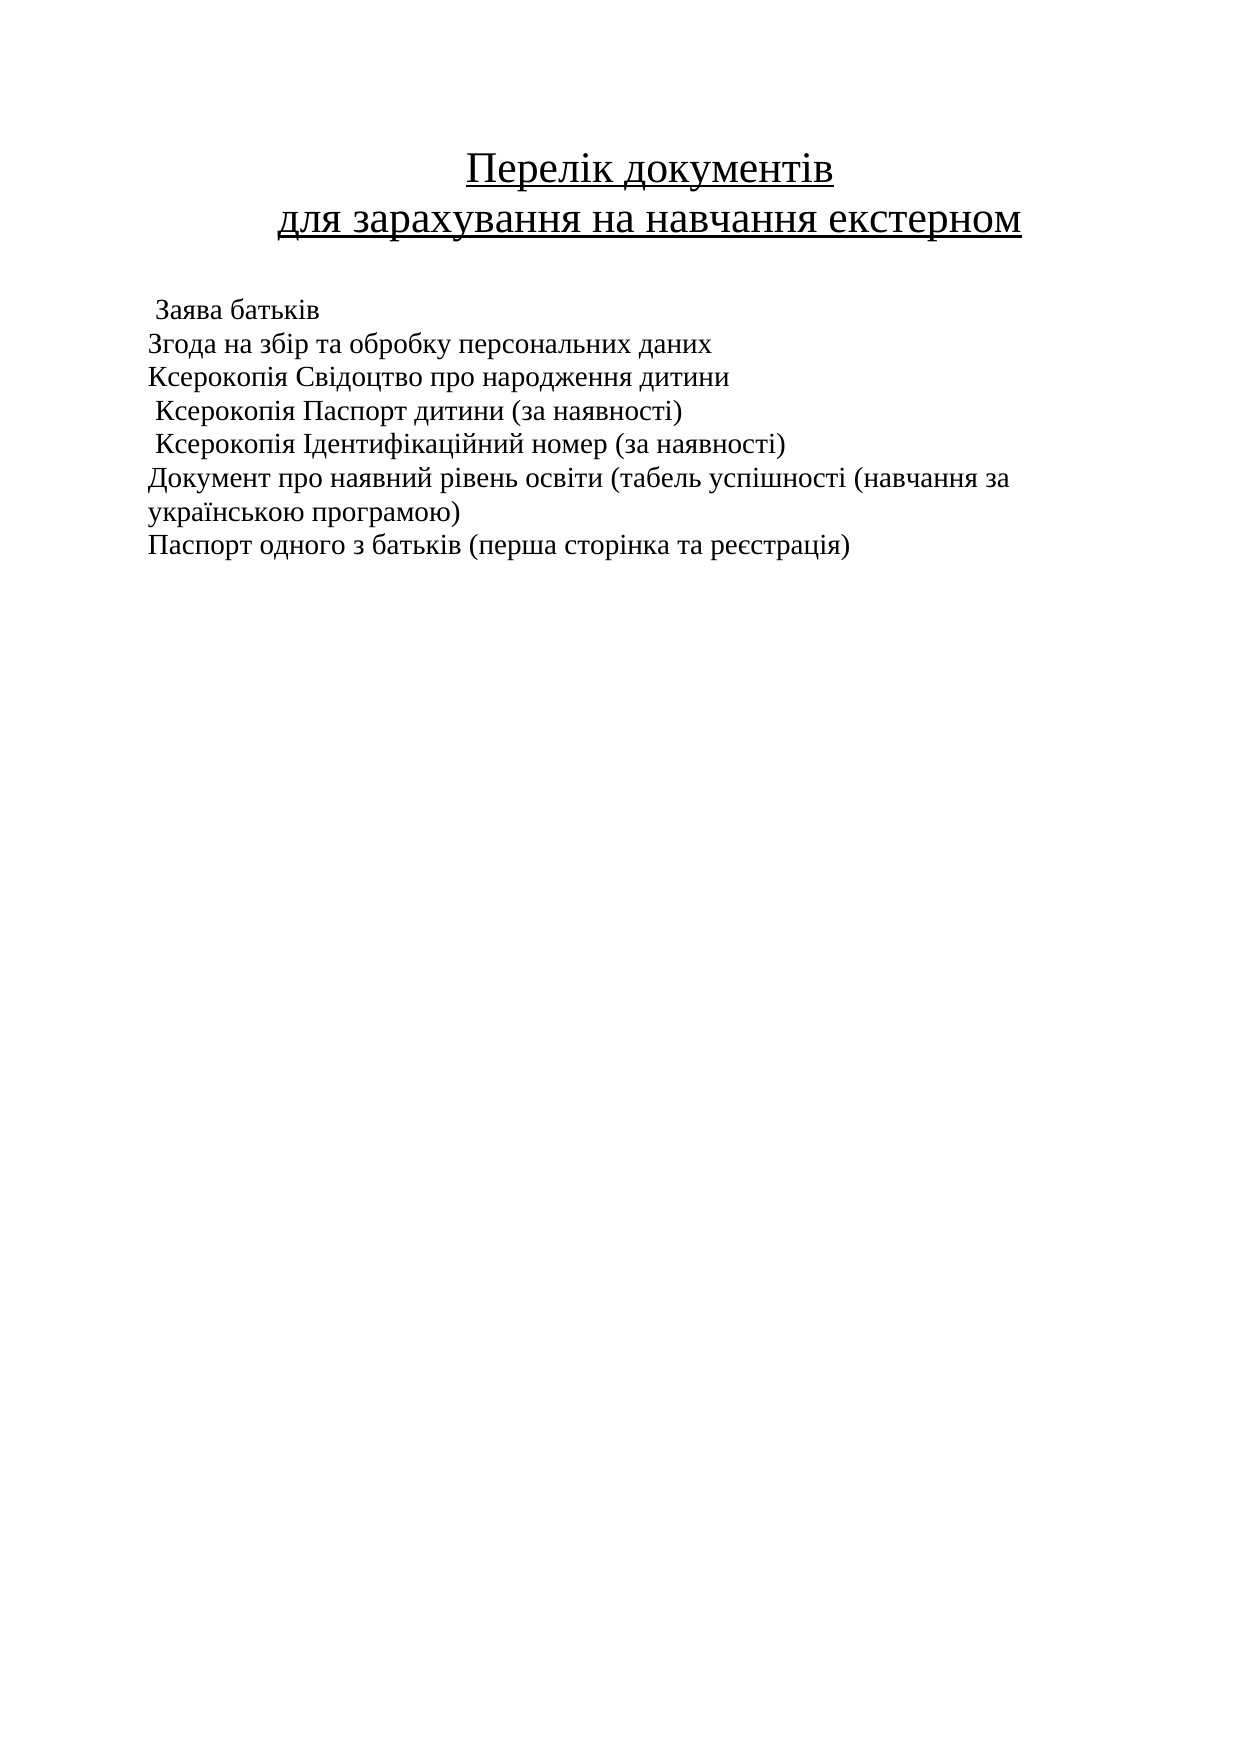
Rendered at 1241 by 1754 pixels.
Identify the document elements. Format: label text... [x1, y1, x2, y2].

text для зарахування на навчання екстерном [148, 192, 1152, 242]
text Документ про наявний рівень освіти (табель успішності (навчання за українською програмою) [148, 460, 1152, 527]
text Ксерокопія Ідентифікаційний номер (за наявності) [148, 427, 1152, 460]
text Заява батьків [148, 292, 1152, 326]
text Паспорт одного з батьків (перша сторінка та реєстрація) [148, 527, 1152, 561]
text Ксерокопія Свідоцтво про народження дитини [148, 359, 1152, 393]
text Ксерокопія Паспорт дитини (за наявності) [148, 393, 1152, 427]
text Згода на збір та обробку персональних даних [148, 326, 1152, 359]
text Перелік документів [148, 142, 1152, 192]
